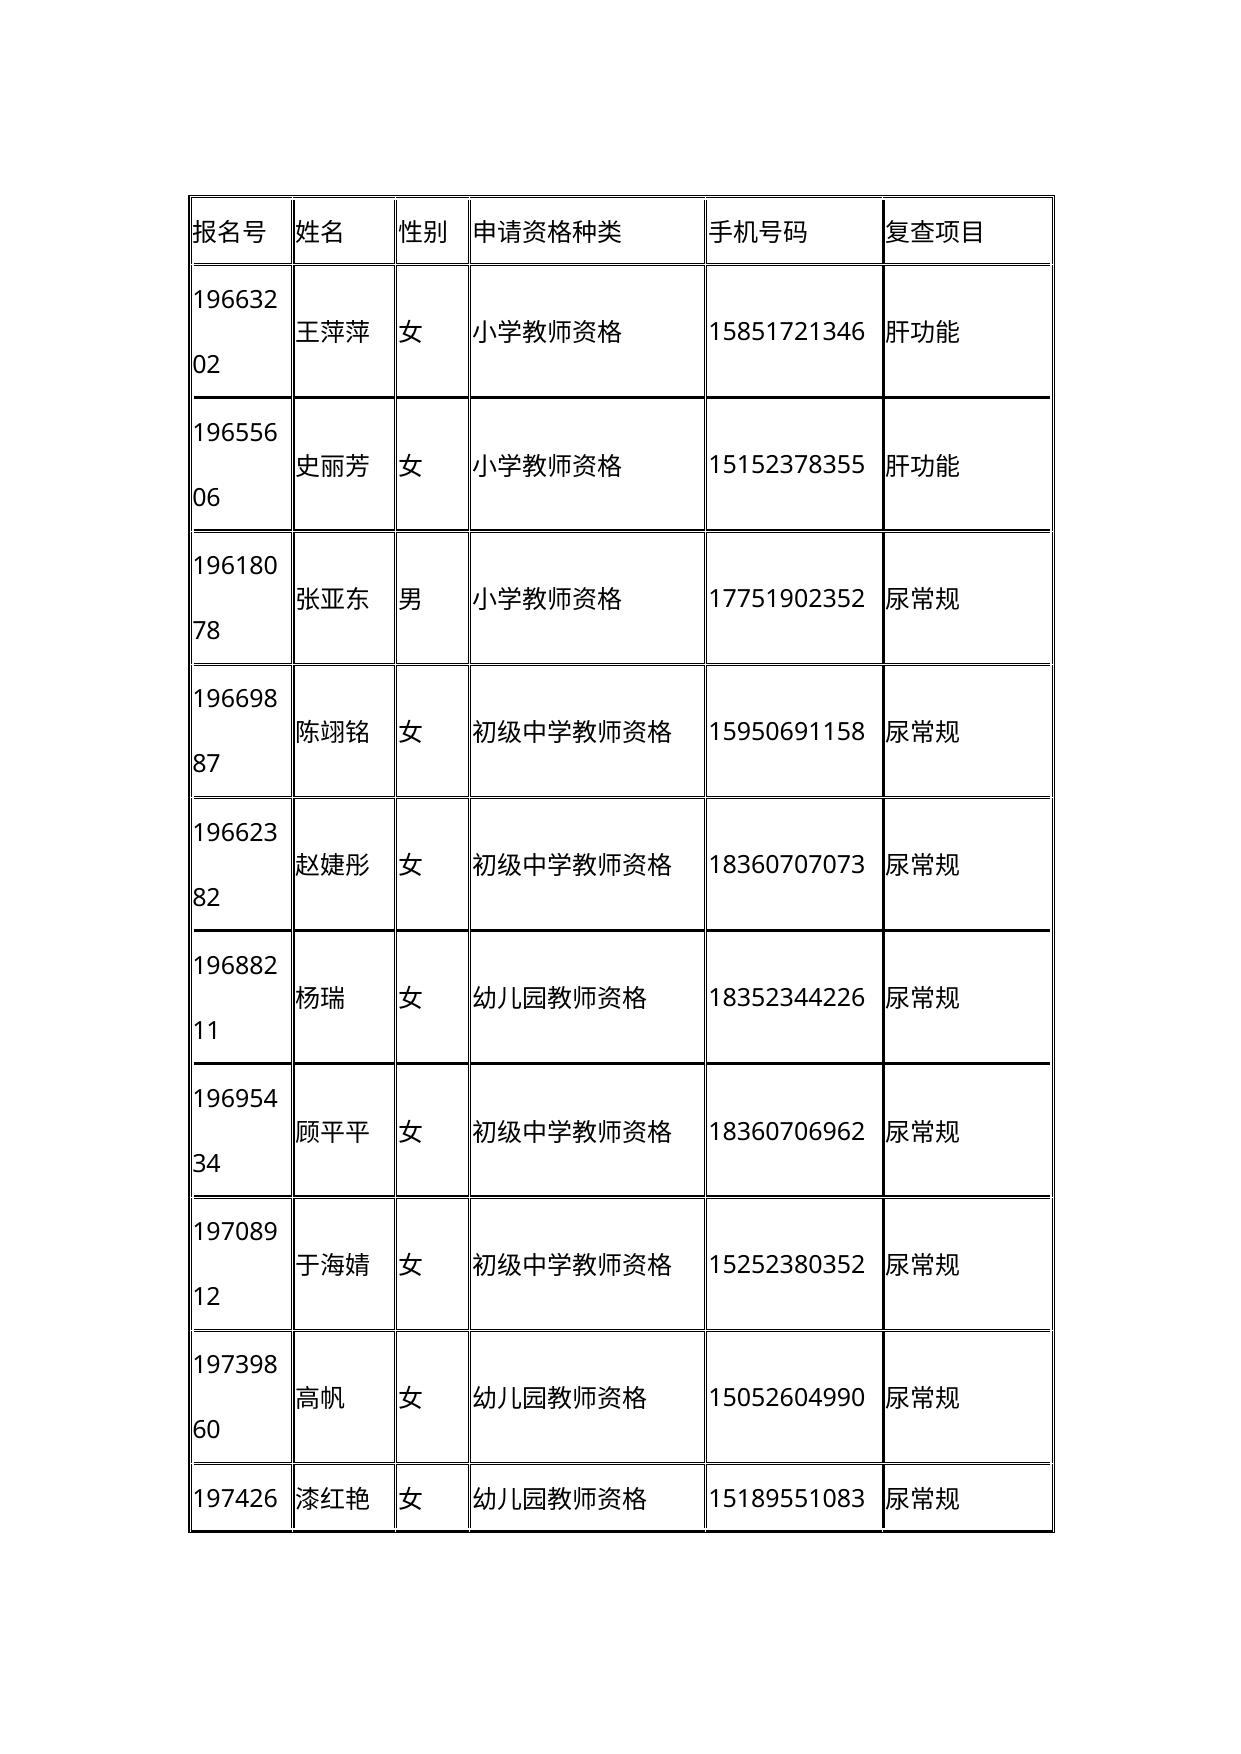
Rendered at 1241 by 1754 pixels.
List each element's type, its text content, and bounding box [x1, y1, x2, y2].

table_header 性别 [396, 198, 469, 263]
table_cell 19695434 [192, 1062, 291, 1195]
table_cell 顾平平 [295, 1065, 394, 1195]
table_cell 尿常规 [885, 1195, 1052, 1328]
table_cell 尿常规 [885, 529, 1052, 662]
table_cell 15152378355 [707, 399, 882, 529]
table_cell 18352344226 [707, 932, 882, 1062]
table_cell 19655606 [192, 396, 291, 529]
table_cell 初级中学教师资格 [471, 799, 704, 929]
table_cell 18360706962 [707, 1065, 882, 1195]
table_cell 女 [396, 1465, 469, 1530]
table_cell 15189551083 [706, 1465, 883, 1530]
table_cell 15252380352 [707, 1199, 882, 1328]
table_header 手机号码 [706, 196, 883, 263]
table_cell 19669887 [192, 663, 291, 796]
table_cell 尿常规 [885, 663, 1052, 796]
table_header 申请资格种类 [470, 198, 706, 263]
table_cell 女 [397, 799, 468, 929]
table_cell 19618078 [192, 529, 291, 662]
table_cell 漆红艳 [293, 1465, 396, 1530]
table_cell 18360707073 [707, 799, 882, 929]
table_cell 王萍萍 [295, 266, 394, 396]
table_cell 15851721346 [707, 266, 882, 396]
table_header 报名号 [192, 196, 293, 263]
table_cell 幼儿园教师资格 [470, 1465, 706, 1530]
table_cell 女 [397, 1199, 468, 1328]
table_cell 19742623 [190, 1462, 293, 1530]
table_cell 初级中学教师资格 [471, 666, 704, 796]
table_cell 赵婕彤 [295, 799, 394, 929]
table_cell 史丽芳 [295, 399, 394, 529]
table_cell 尿常规 [885, 929, 1052, 1062]
table_cell 杨瑞 [295, 932, 394, 1062]
table_cell 17751902352 [707, 533, 882, 662]
table_cell 女 [397, 666, 468, 796]
table_cell 高帆 [295, 1332, 394, 1462]
table_cell 女 [397, 932, 468, 1062]
table_cell 尿常规 [885, 1062, 1052, 1195]
table_cell 女 [397, 1065, 468, 1195]
table_header 姓名 [293, 198, 396, 263]
table_cell 女 [397, 266, 468, 396]
table_header 复查项目 [883, 198, 1052, 263]
table_cell 女 [397, 1332, 468, 1462]
table_cell 19688211 [192, 929, 291, 1062]
table_cell 尿常规 [885, 1329, 1052, 1462]
table_cell 15052604990 [707, 1332, 882, 1462]
table_cell 陈翊铭 [295, 666, 394, 796]
table_cell 小学教师资格 [471, 399, 704, 529]
table_cell 男 [397, 533, 468, 662]
table_cell 幼儿园教师资格 [471, 932, 704, 1062]
table_cell 19662382 [190, 796, 293, 929]
table_cell 于海婧 [295, 1199, 394, 1328]
table_cell 尿常规 [883, 1462, 1053, 1530]
table_cell 19708912 [192, 1195, 291, 1328]
table_cell 19739860 [192, 1329, 291, 1462]
table_cell 初级中学教师资格 [471, 1199, 704, 1328]
table_cell 小学教师资格 [471, 266, 704, 396]
table_cell 尿常规 [883, 796, 1053, 929]
table_cell 15950691158 [707, 666, 882, 796]
table_cell 初级中学教师资格 [471, 1065, 704, 1195]
table_cell 肝功能 [885, 396, 1052, 529]
table_cell 肝功能 [883, 263, 1053, 396]
table_cell 幼儿园教师资格 [471, 1332, 704, 1462]
table_cell 小学教师资格 [471, 533, 704, 662]
table_cell 19663202 [190, 263, 293, 396]
table_cell 张亚东 [295, 533, 394, 662]
table_cell 女 [397, 399, 468, 529]
